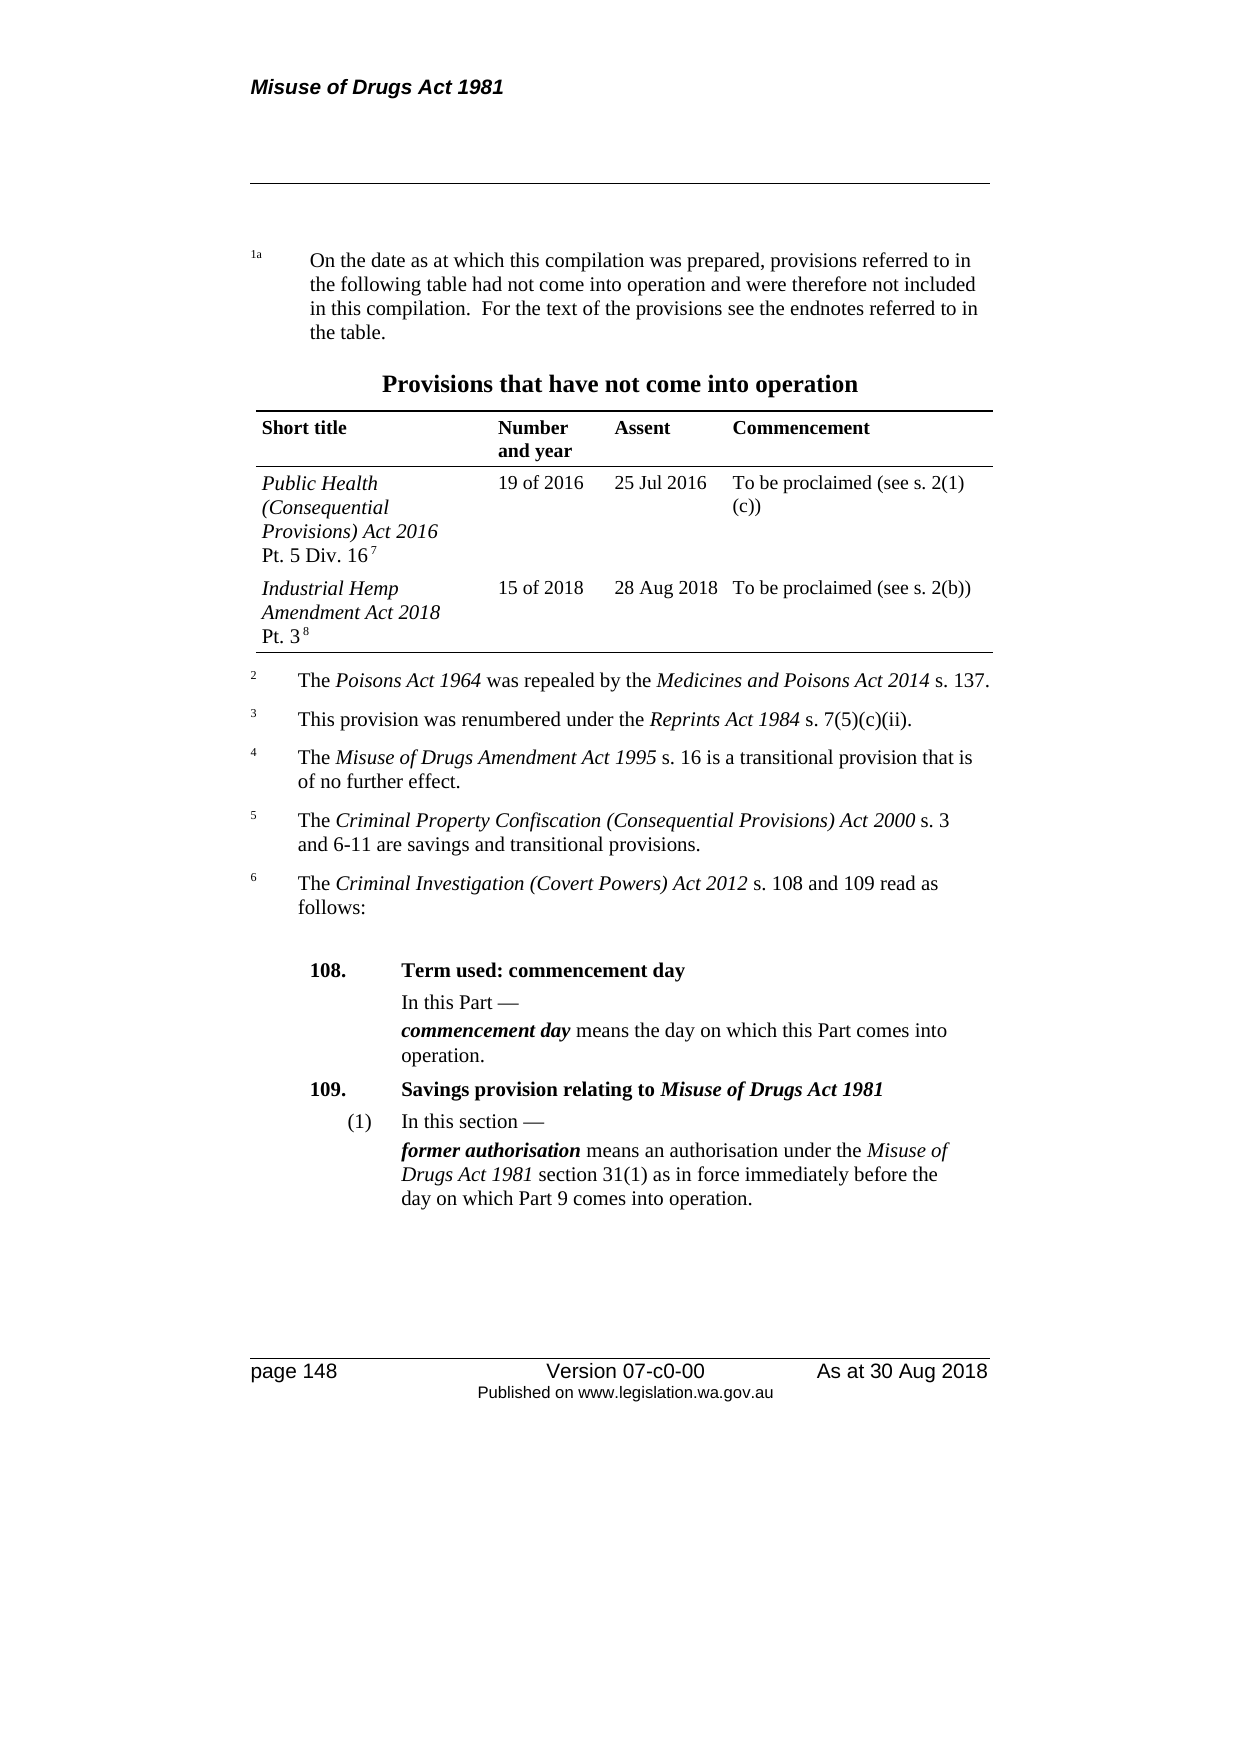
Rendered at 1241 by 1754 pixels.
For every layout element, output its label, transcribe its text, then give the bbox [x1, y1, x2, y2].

text 3 This provision was renumbered under the Reprints Act 1984 s. 7(5)(c)(ii). [250, 706, 990, 731]
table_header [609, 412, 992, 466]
subtitle Provisions that have not come into operation [250, 369, 990, 397]
subtitle 108. Term used: commencement day [309, 958, 960, 982]
text 5 The Criminal Property Confiscation (Consequential Provisions) Act 2000 s. 3 and 6-11 are savings and transitional provisions. [250, 808, 990, 856]
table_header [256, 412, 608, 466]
text In this Part — [312, 990, 960, 1014]
subtitle 109. Savings provision relating to Misuse of Drugs Act 1981 [309, 1077, 960, 1101]
text 4 The Misuse of Drugs Amendment Act 1995 s. 16 is a transitional provision that is of no further effect. [250, 745, 990, 793]
text (1) In this section — [312, 1109, 960, 1133]
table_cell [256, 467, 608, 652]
text 1a On the date as at which this compilation was prepared, provisions referred to in the following table had not come into operation and were therefore not included in this compilation. For the text of the provisions see the endnotes referred to in the table. [250, 247, 990, 344]
text 6 The Criminal Investigation (Covert Powers) Act 2012 s. 108 and 109 read as follows: [250, 871, 990, 919]
text 2 The Poisons Act 1964 was repealed by the Medicines and Poisons Act 2014 s. 137. [250, 668, 990, 692]
text former authorisation means an authorisation under the Misuse of Drugs Act 1981 section 31(1) as in force immediately before the day on which Part 9 comes into operation. [309, 1138, 960, 1210]
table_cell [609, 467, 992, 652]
text commencement day means the day on which this Part comes into operation. [309, 1018, 960, 1067]
